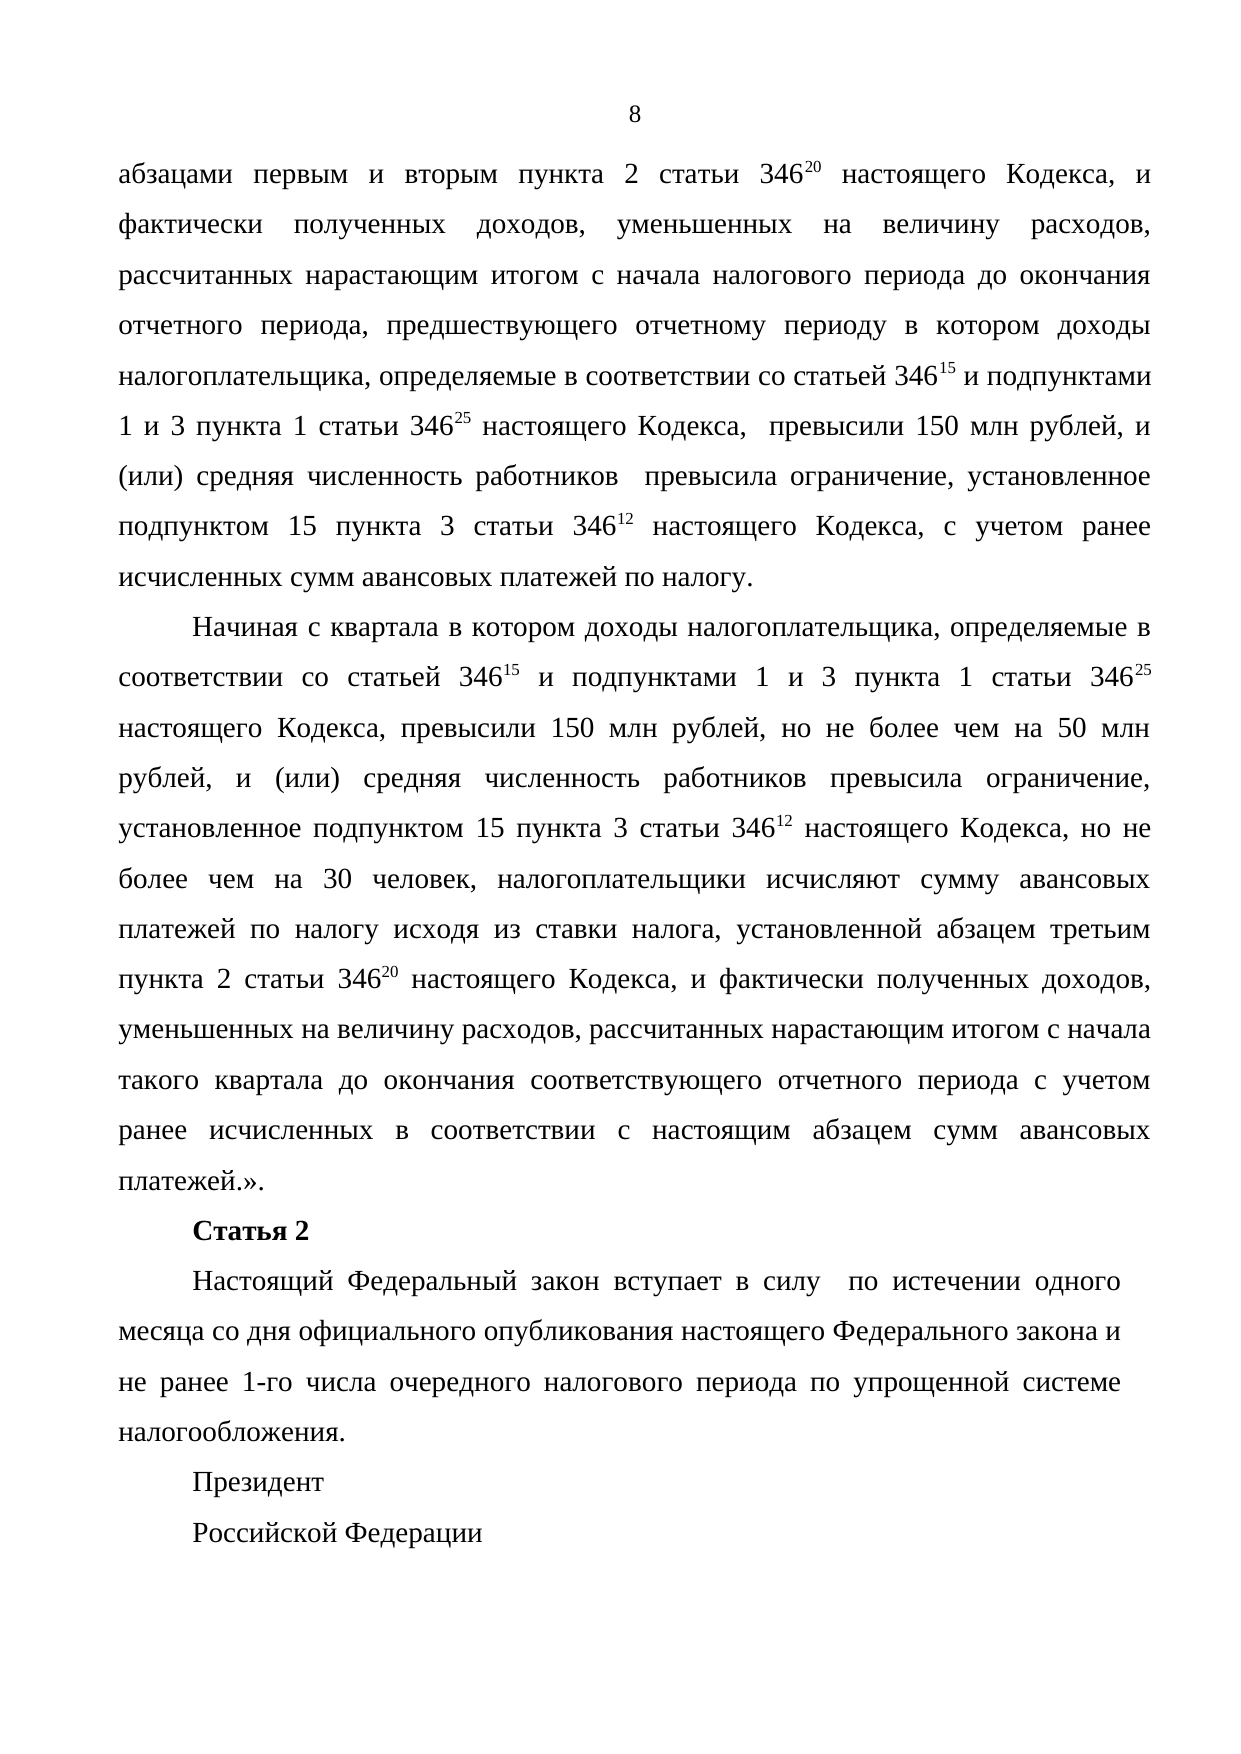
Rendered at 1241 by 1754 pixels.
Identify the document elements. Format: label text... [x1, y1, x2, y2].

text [118, 156, 1152, 592]
text Статья 2 [118, 1213, 1122, 1246]
text Начиная с квартала в котором доходы налогоплательщика, определяемые в соответствии со статьей 34615 и подпунктами 1 и 3 пункта 1 статьи 34625 настоящего Кодекса, превысили 150 млн рублей, но не более чем на 50 млн рублей, и (или) средняя численность работников превысила ограничение, установленное подпунктом 15 пункта 3 статьи 34612 настоящего Кодекса, но не более чем на 30 человек, налогоплательщики исчисляют сумму авансовых платежей по налогу исходя из ставки налога, установленной абзацем третьим пункта 2 статьи 34620 настоящего Кодекса, и фактически полученных доходов, уменьшенных на величину расходов, рассчитанных нарастающим итогом с начала такого квартала до окончания соответствующего отчетного периода с учетом ранее исчисленных в соответствии с настоящим абзацем сумм авансовых платежей.». [118, 609, 1152, 1196]
text Настоящий Федеральный закон вступает в силу по истечении одного месяца со дня официального опубликования настоящего Федерального закона и не ранее 1-го числа очередного налогового периода по упрощенной системе налогообложения. [118, 1263, 1122, 1448]
text Российской Федерации [118, 1515, 1122, 1548]
text Президент [118, 1464, 1122, 1498]
